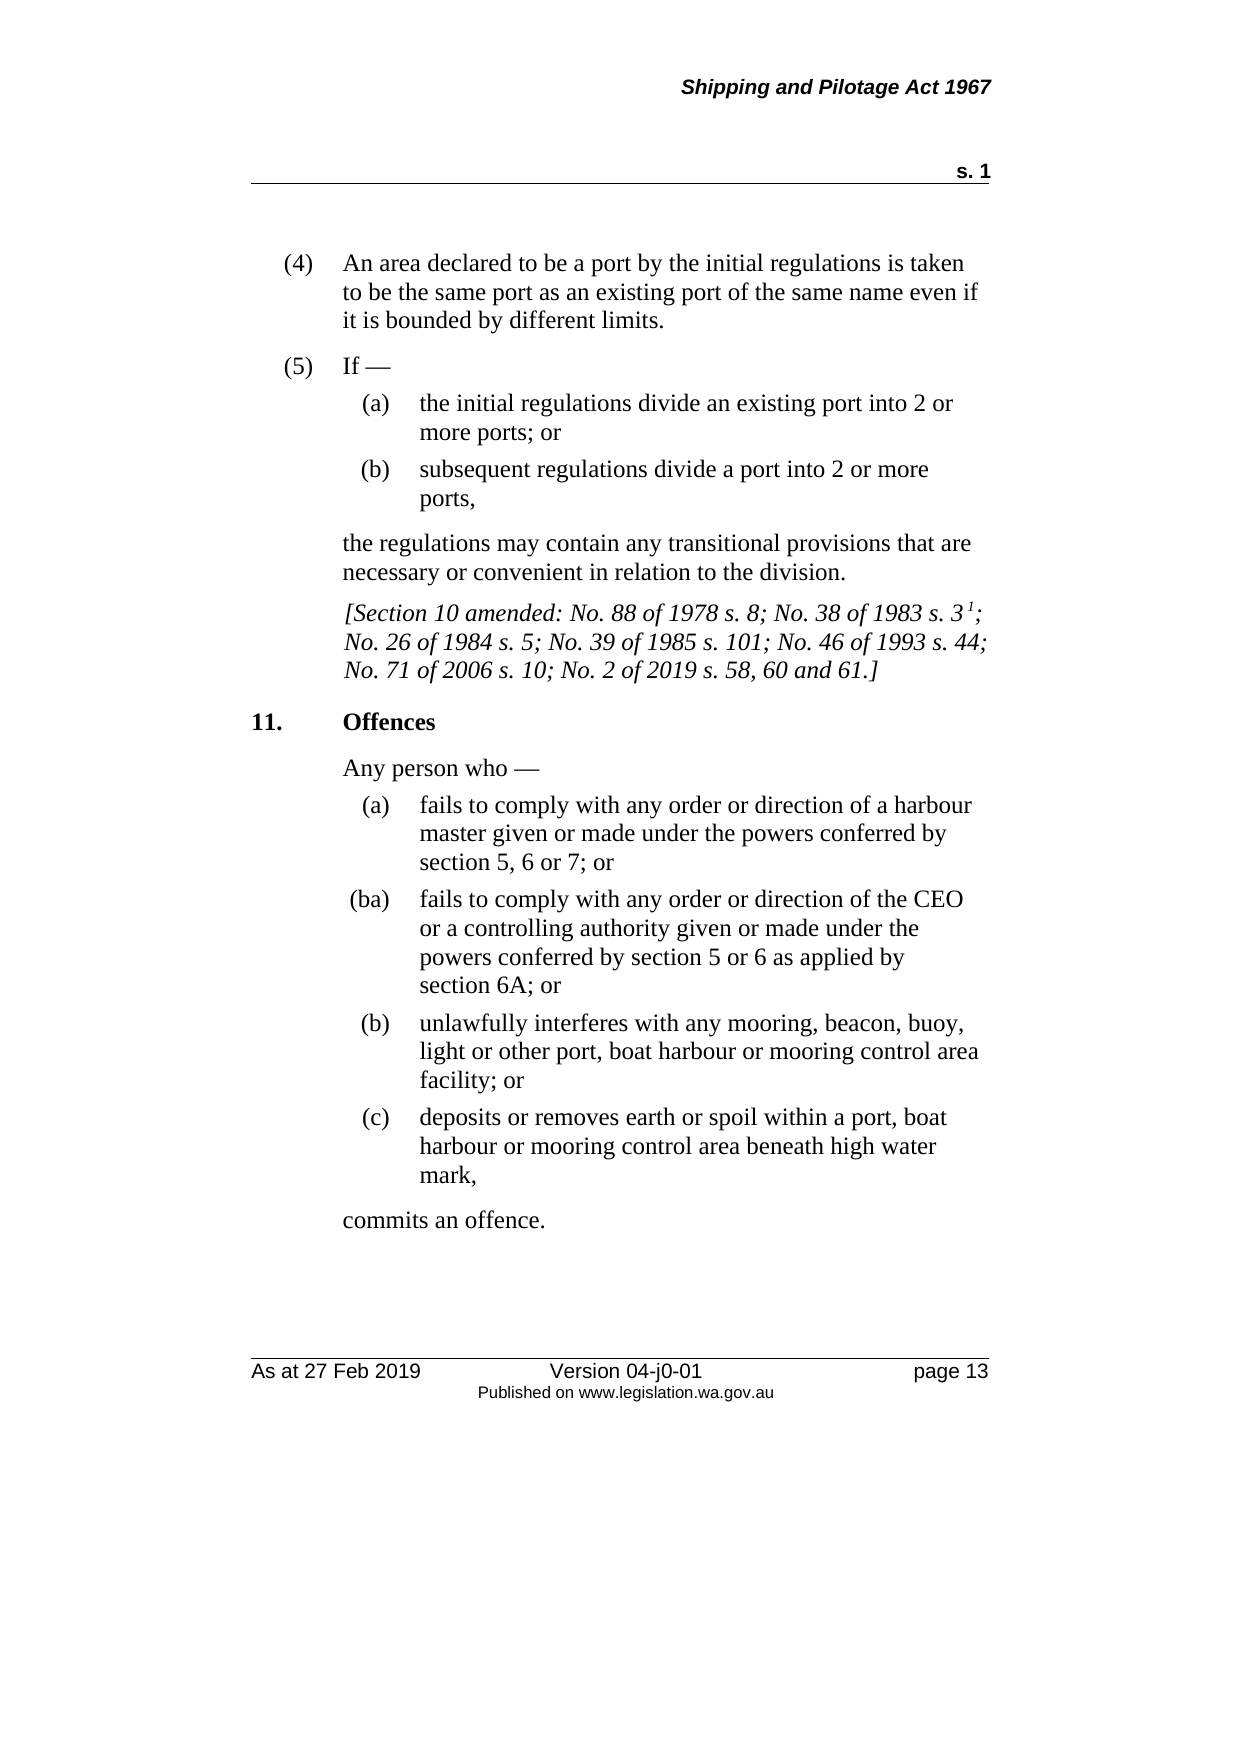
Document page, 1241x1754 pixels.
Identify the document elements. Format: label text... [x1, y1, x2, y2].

text [Section 10 amended: No. 88 of 1978 s. 8; No. 38 of 1983 s. 3 1; No. 26 of 1984 s. 5; No. 39 of 1985 s. 101; No. 46 of 1993 s. 44; No. 71 of 2006 s. 10; No. 2 of 2019 s. 58, 60 and 61.] [251, 598, 989, 684]
text (b) unlawfully interferes with any mooring, beacon, buoy, light or other port, boat harbour or mooring control area facility; or [251, 1008, 989, 1094]
text the regulations may contain any transitional provisions that are necessary or convenient in relation to the division. [251, 528, 989, 586]
text commits an offence. [251, 1205, 989, 1234]
text (ba) fails to comply with any order or direction of the CEO or a controlling authority given or made under the powers conferred by section 5 or 6 as applied by section 6A; or [251, 884, 989, 999]
text (c) deposits or removes earth or spoil within a port, boat harbour or mooring control area beneath high water mark, [251, 1102, 989, 1188]
subtitle 11. Offences [251, 707, 989, 736]
text (4) An area declared to be a port by the initial regulations is taken to be the same port as an existing port of the same name even if it is bounded by different limits. [251, 248, 989, 334]
text Any person who — [251, 753, 989, 781]
text (5) If — [251, 351, 989, 380]
text (a) fails to comply with any order or direction of a harbour master given or made under the powers conferred by section 5, 6 or 7; or [251, 790, 989, 876]
text (b) subsequent regulations divide a port into 2 or more ports, [251, 454, 989, 511]
text (a) the initial regulations divide an existing port into 2 or more ports; or [251, 388, 989, 446]
